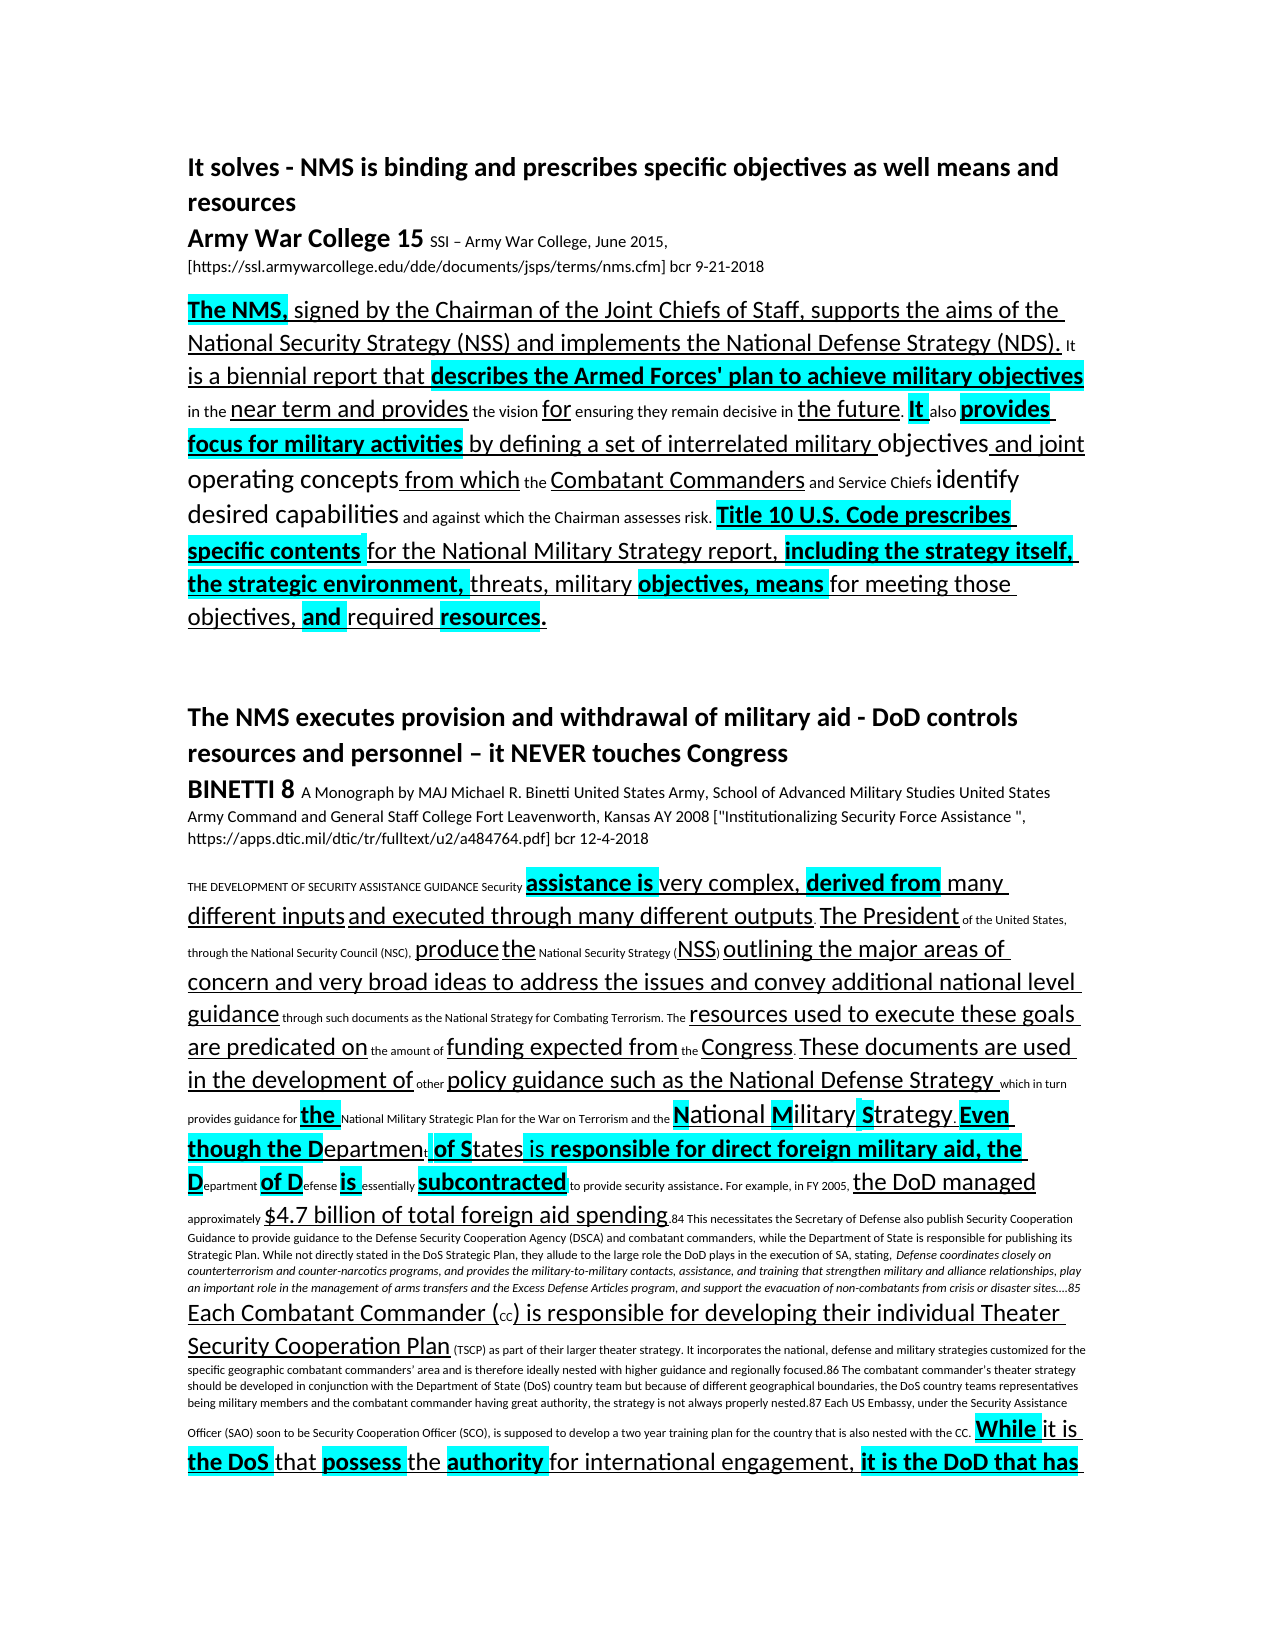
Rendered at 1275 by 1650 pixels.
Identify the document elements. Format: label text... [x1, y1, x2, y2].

text The NMS, signed by the Chairman of the Joint Chiefs of Staff, supports the aims of the National Security Strategy (NSS) and implements the National Defense Strategy (NDS). It is a biennial report that describes the Armed Forces' plan to achieve military objectives in the near term and provides the vision for ensuring they remain decisive in the future. It also provides focus for military activities by defining a set of interrelated military objectives and joint operating concepts from which the Combatant Commanders and Service Chiefs identify desired capabilities and against which the Chairman assesses risk. Title 10 U.S. Code prescribes specific contents for the National Military Strategy report, including the strategy itself, the strategic environment, threats, military objectives, means for meeting those objectives, and required resources. [187, 294, 1087, 632]
text Army War College 15 SSI – Army War College, June 2015, [https://ssl.armywarcollege.edu/dde/documents/jsps/terms/nms.cfm] bcr 9-21-2018 [187, 221, 1087, 276]
subtitle It solves - NMS is binding and prescribes specific objectives as well means and resources [187, 150, 1087, 219]
subtitle The NMS executes provision and withdrawal of military aid - DoD controls resources and personnel – it NEVER touches Congress [187, 701, 1087, 769]
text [187, 867, 1087, 1476]
text BINETTI 8 A Monograph by MAJ Michael R. Binetti United States Army, School of Advanced Military Studies United States Army Command and General Staff College Fort Leavenworth, Kansas AY 2008 ["Institutionalizing Security Force Assistance ", https://apps.dtic.mil/dtic/tr/fulltext/u2/a484764.pdf] bcr 12-4-2018 [187, 772, 1087, 849]
